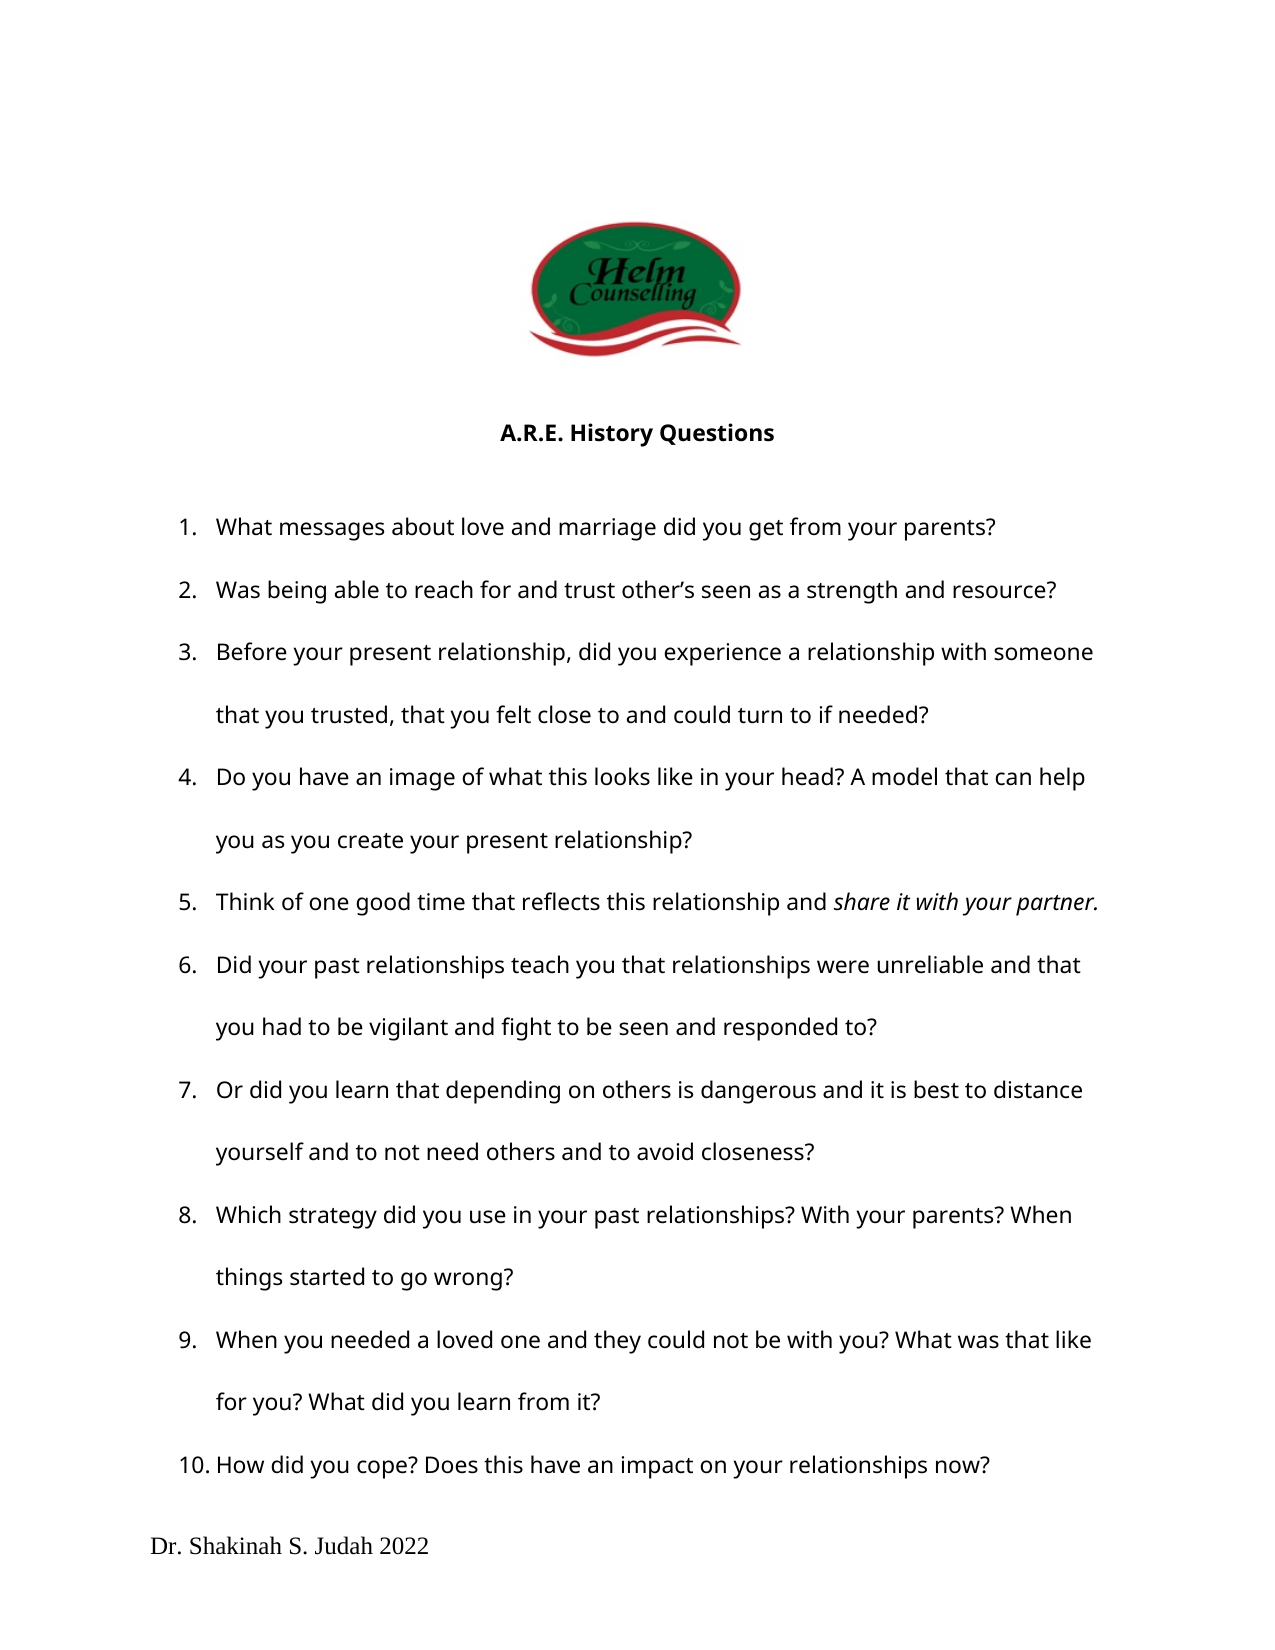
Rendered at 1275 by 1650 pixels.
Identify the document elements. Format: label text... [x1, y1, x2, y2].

picture [350, 150, 925, 418]
list When you needed a loved one and they could not be with you? What was that like for you? What did you learn from it? [178, 1323, 1125, 1417]
list Was being able to reach for and trust other’s seen as a strength and resource? [178, 573, 1125, 605]
text A.R.E. History Questions [150, 417, 1125, 448]
list Before your present relationship, did you experience a relationship with someone that you trusted, that you felt close to and could turn to if needed? [178, 636, 1125, 730]
list Think of one good time that reflects this relationship and share it with your partner. [178, 886, 1125, 917]
list Do you have an image of what this looks like in your head? A model that can help you as you create your present relationship? [178, 761, 1125, 855]
list What messages about love and marriage did you get from your parents? [178, 511, 1125, 542]
list Did your past relationships teach you that relationships were unreliable and that you had to be vigilant and fight to be seen and responded to? [178, 948, 1125, 1042]
list Which strategy did you use in your past relationships? With your parents? When things started to go wrong? [178, 1198, 1125, 1292]
list How did you cope? Does this have an impact on your relationships now? [178, 1448, 1125, 1480]
list Or did you learn that depending on others is dangerous and it is best to distance yourself and to not need others and to avoid closeness? [178, 1073, 1125, 1167]
